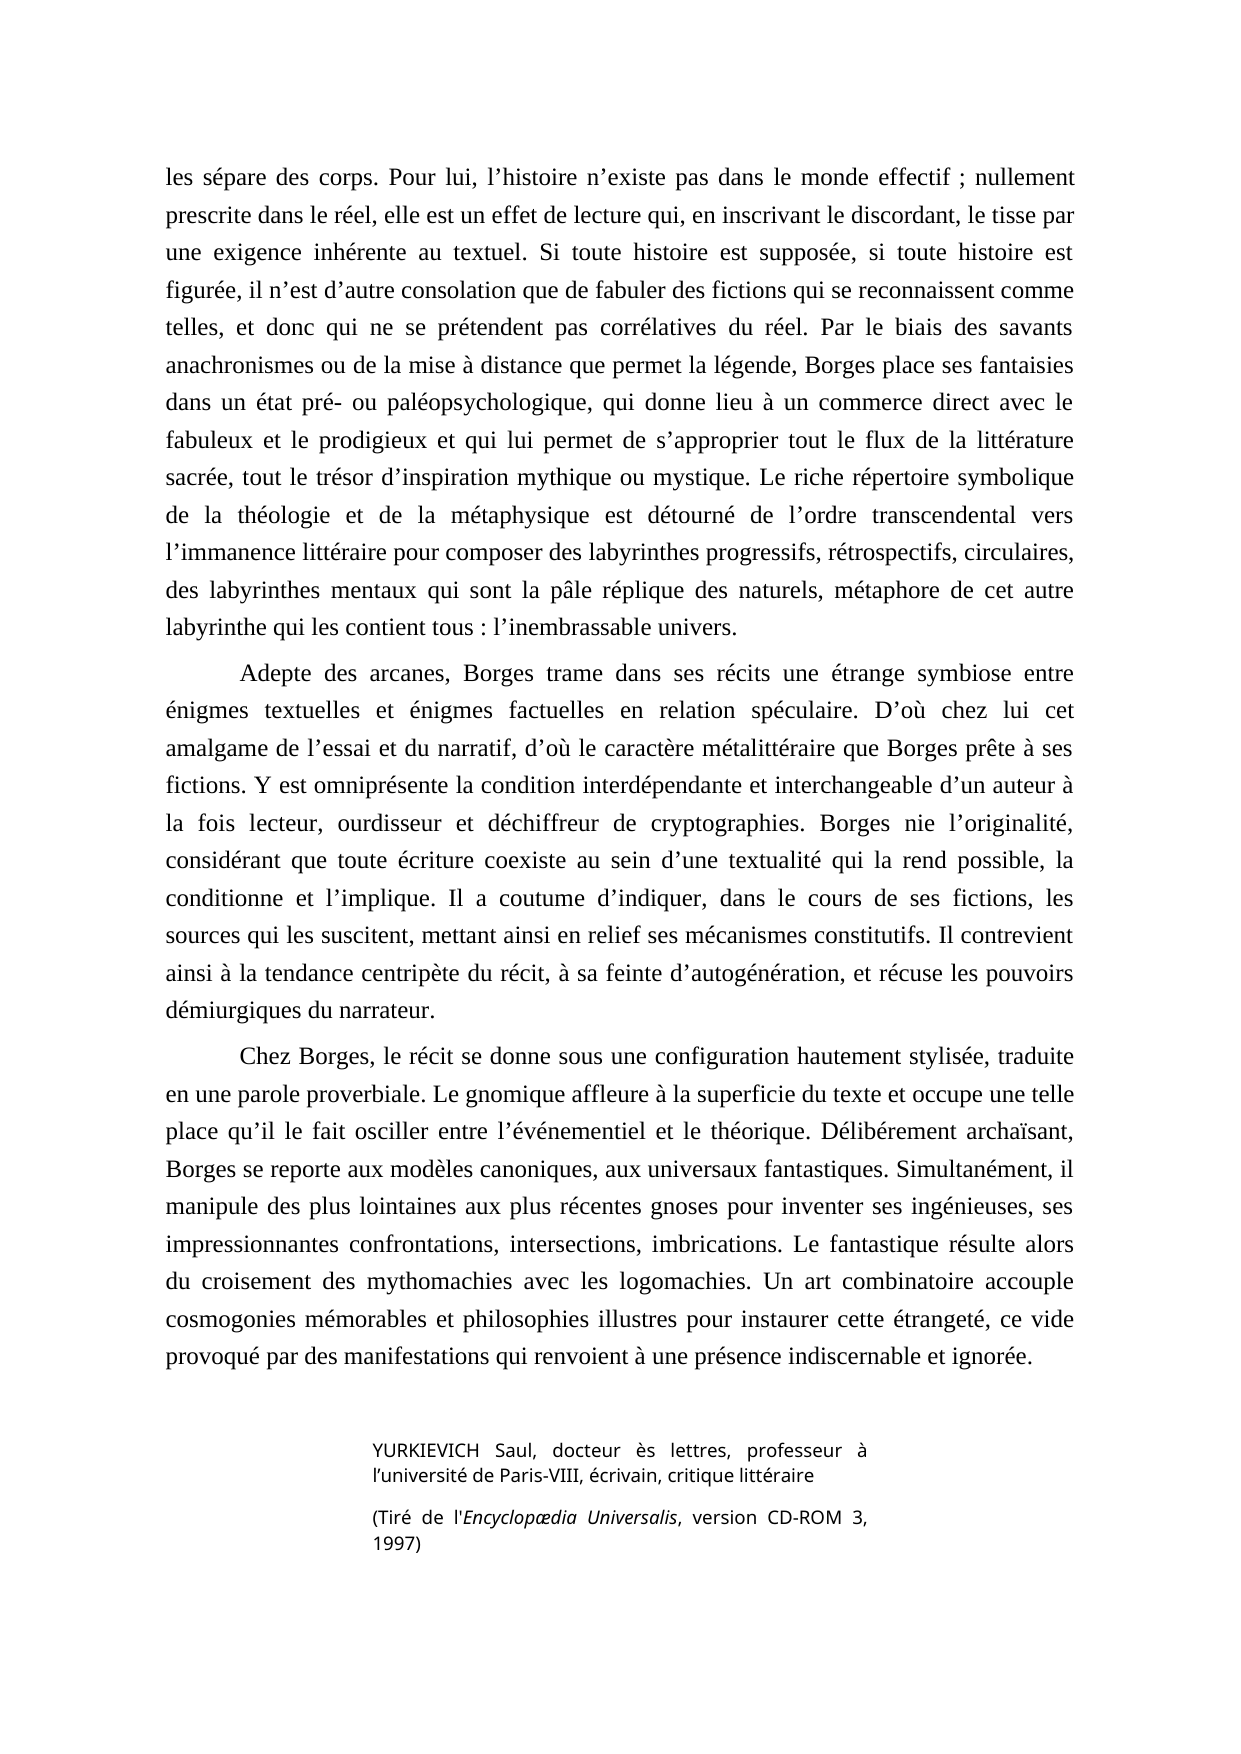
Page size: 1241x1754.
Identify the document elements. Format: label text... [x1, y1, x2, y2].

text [165, 153, 1075, 641]
text Chez Borges, le récit se donne sous une configuration hautement stylisée, traduite en une parole proverbiale. Le gnomique affleure à la superficie du texte et occupe une telle place qu’il le fait osciller entre l’événementiel et le théorique. Délibérement archaïsant, Borges se reporte aux modèles canoniques, aux universaux fantastiques. Simultanément, il manipule des plus lointaines aux plus récentes gnoses pour inventer ses ingénieuses, ses impressionnantes confrontations, intersections, imbrications. Le fantastique résulte alors du croisement des mythomachies avec les logomachies. Un art combinatoire accouple cosmogonies mémorables et philosophies illustres pour instaurer cette étrangeté, ce vide provoqué par des manifestations qui renvoient à une présence indiscernable et ignorée. [165, 1033, 1075, 1370]
text YURKIEVICH Saul, docteur ès lettres, professeur à l’université de Paris-VIII, écrivain, critique littéraire [372, 1437, 868, 1488]
text (Tiré de l'Encyclopædia Universalis, version CD-ROM 3, 1997) [372, 1504, 868, 1556]
text Adepte des arcanes, Borges trame dans ses récits une étrange symbiose entre énigmes textuelles et énigmes factuelles en relation spéculaire. D’où chez lui cet amalgame de l’essai et du narratif, d’où le caractère métalittéraire que Borges prête à ses fictions. Y est omniprésente la condition interdépendante et interchangeable d’un auteur à la fois lecteur, ourdisseur et déchiffreur de cryptographies. Borges nie l’originalité, considérant que toute écriture coexiste au sein d’une textualité qui la rend possible, la conditionne et l’implique. Il a coutume d’indiquer, dans le cours de ses fictions, les sources qui les suscitent, mettant ainsi en relief ses mécanismes constitutifs. Il contrevient ainsi à la tendance centripète du récit, à sa feinte d’autogénération, et récuse les pouvoirs démiurgiques du narrateur. [165, 649, 1075, 1024]
